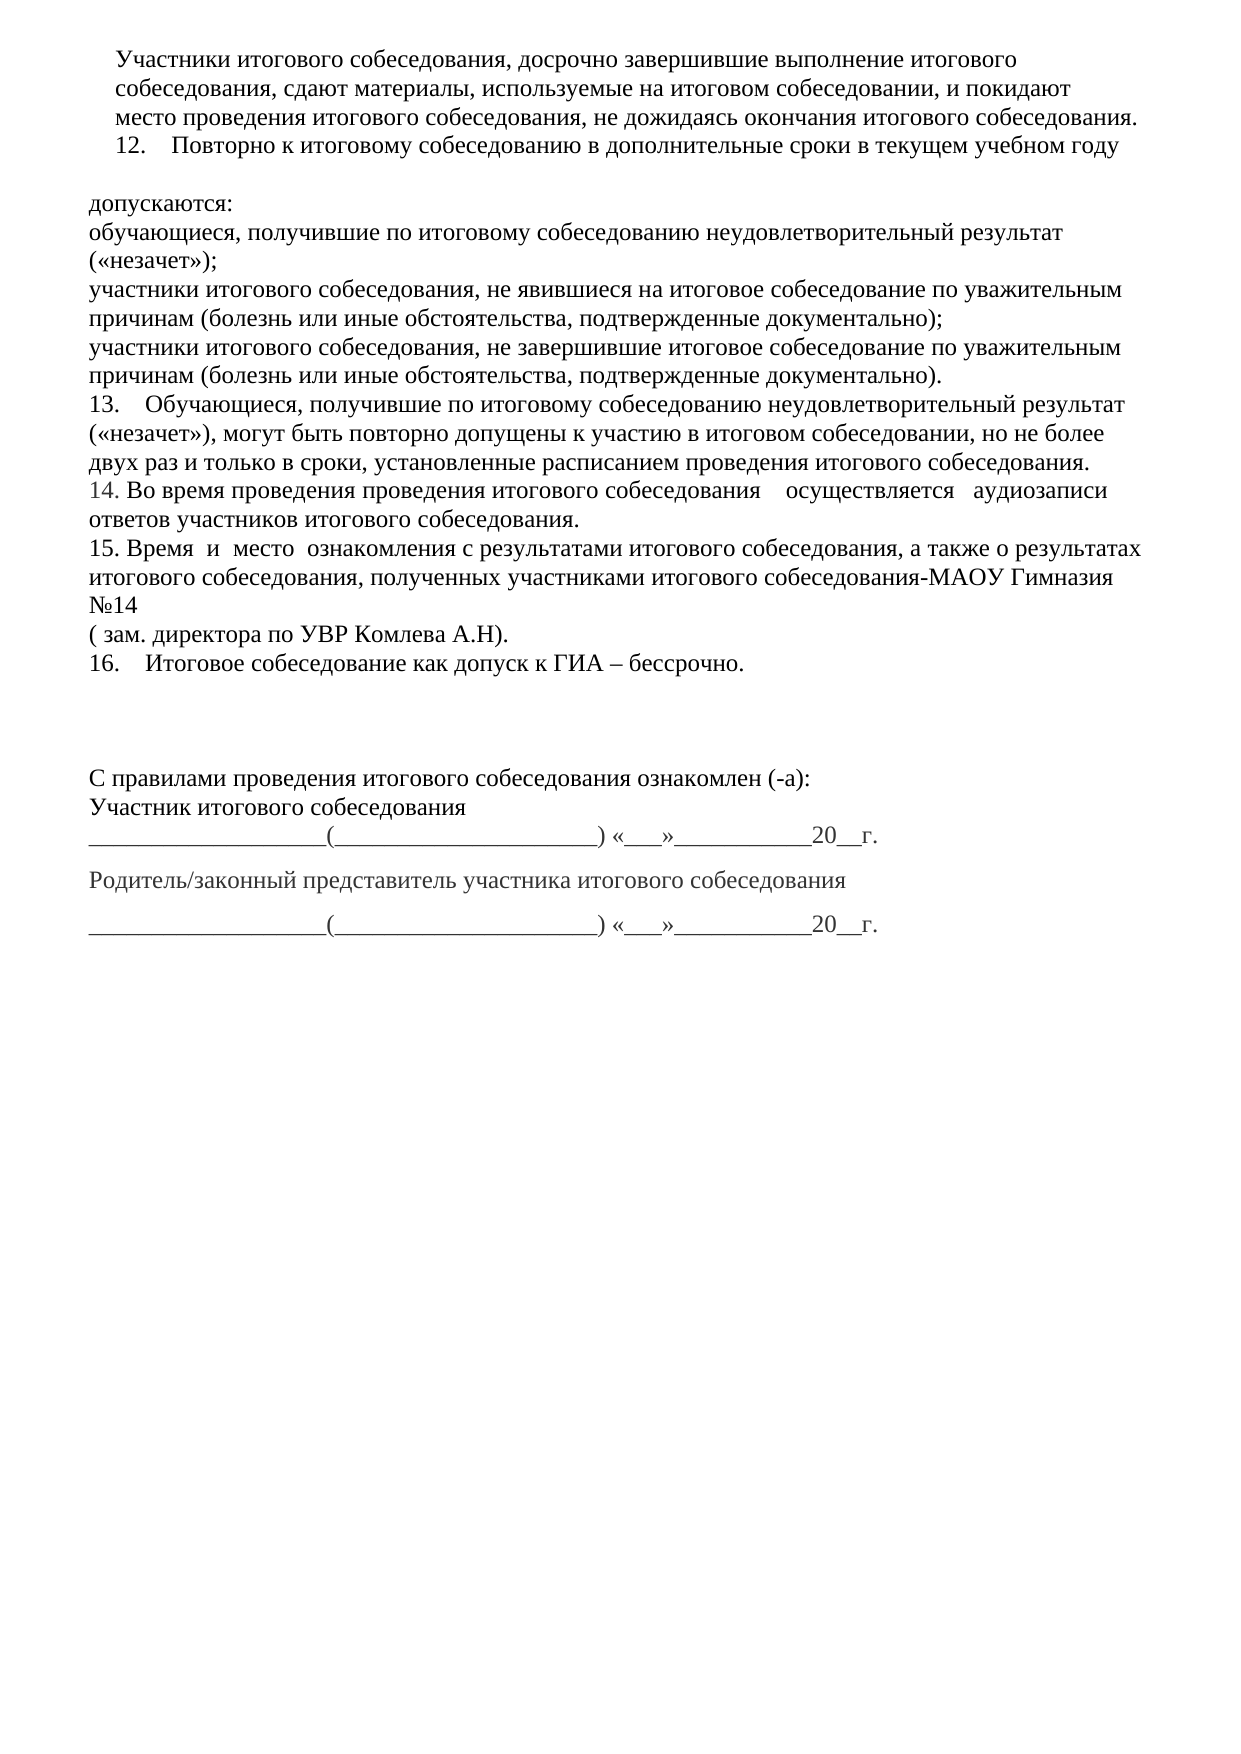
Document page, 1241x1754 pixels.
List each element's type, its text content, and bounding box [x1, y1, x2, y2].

text ___________________(_____________________) «___»___________20__г. [89, 909, 1152, 966]
text 14. Во время проведения проведения итогового собеседования осуществляется аудиозаписи ответов участников итогового собеседования. [89, 476, 1152, 533]
text С правилами проведения итогового собеседования ознакомлен (-а): [89, 763, 1152, 792]
text Родитель/законный представитель участника итогового собеседования [89, 865, 1152, 894]
text ( зам. директора по УВР Комлева А.Н). 16. Итоговое собеседование как допуск к ГИА – бессрочно. [89, 619, 1152, 677]
text допускаются: обучающиеся, получившие по итоговому собеседованию неудовлетворительный результат («незачет»); участники итогового собеседования, не явившиеся на итоговое собеседование по уважительным причинам (болезнь или иные обстоятельства, подтвержденные документально); участники итогового собеседования, не завершившие итоговое собеседование по уважительным причинам (болезнь или иные обстоятельства, подтвержденные документально). 13. Обучающиеся, получившие по итоговому собеседованию неудовлетворительный результат («незачет»), могут быть повторно допущены к участию в итоговом собеседовании, но не более двух раз и только в сроки, установленные расписанием проведения итогового собеседования. [89, 188, 1152, 476]
text 15. Время и место ознакомления с результатами итогового собеседования, а также о результатах итогового собеседования, полученных участниками итогового собеседования-МАОУ Гимназия №14 [89, 533, 1152, 619]
text Участник итогового собеседования [89, 792, 1152, 821]
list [115, 44, 1139, 159]
text ___________________(_____________________) «___»___________20__г. [89, 821, 1152, 849]
